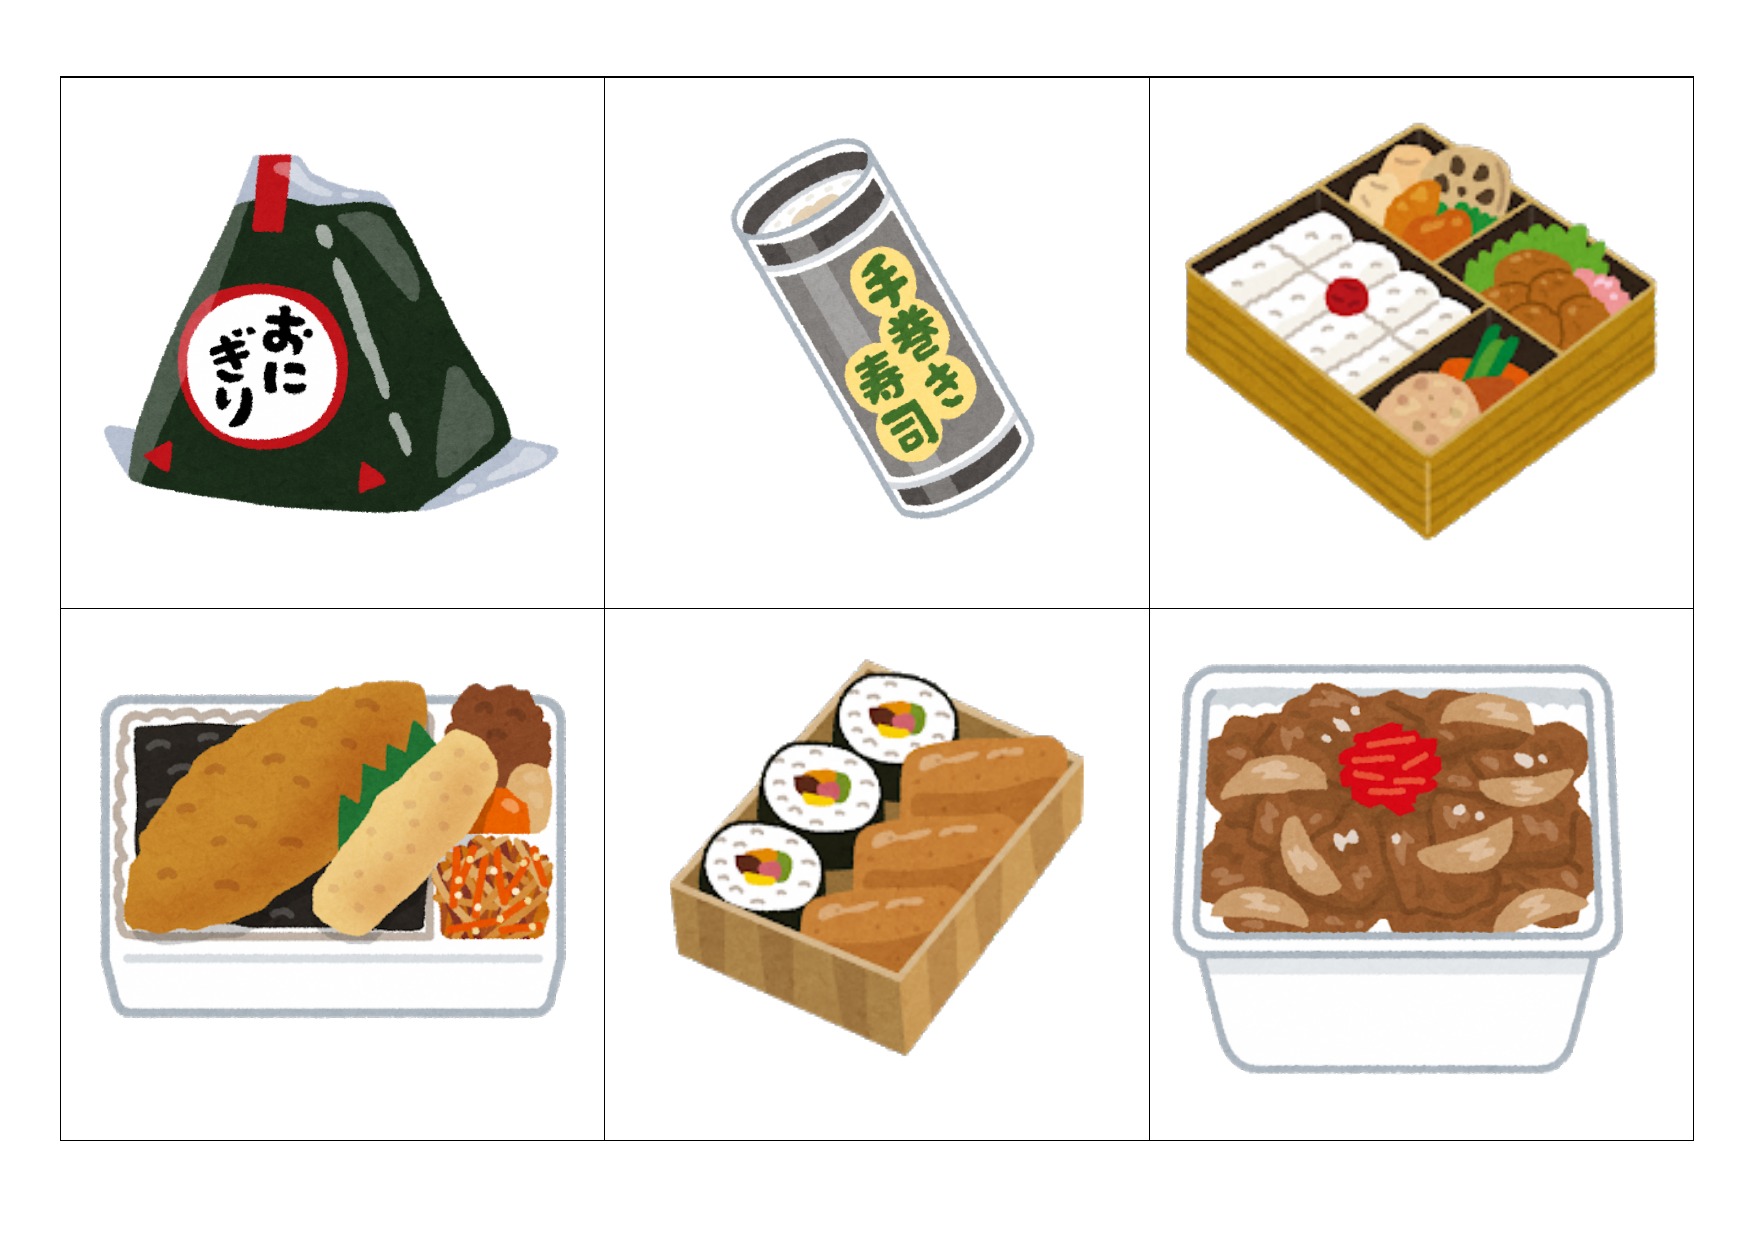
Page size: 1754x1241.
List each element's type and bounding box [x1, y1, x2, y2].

picture [88, 649, 578, 1063]
picture [1160, 630, 1635, 1103]
table_header [61, 78, 604, 608]
table_cell [605, 609, 1149, 1139]
picture [96, 117, 569, 546]
picture [670, 649, 1084, 1063]
picture [696, 117, 1058, 543]
table_cell [1150, 609, 1693, 1139]
table_cell [61, 609, 604, 1139]
picture [1185, 98, 1658, 572]
table_header [605, 78, 1149, 608]
table_header [1150, 78, 1693, 608]
